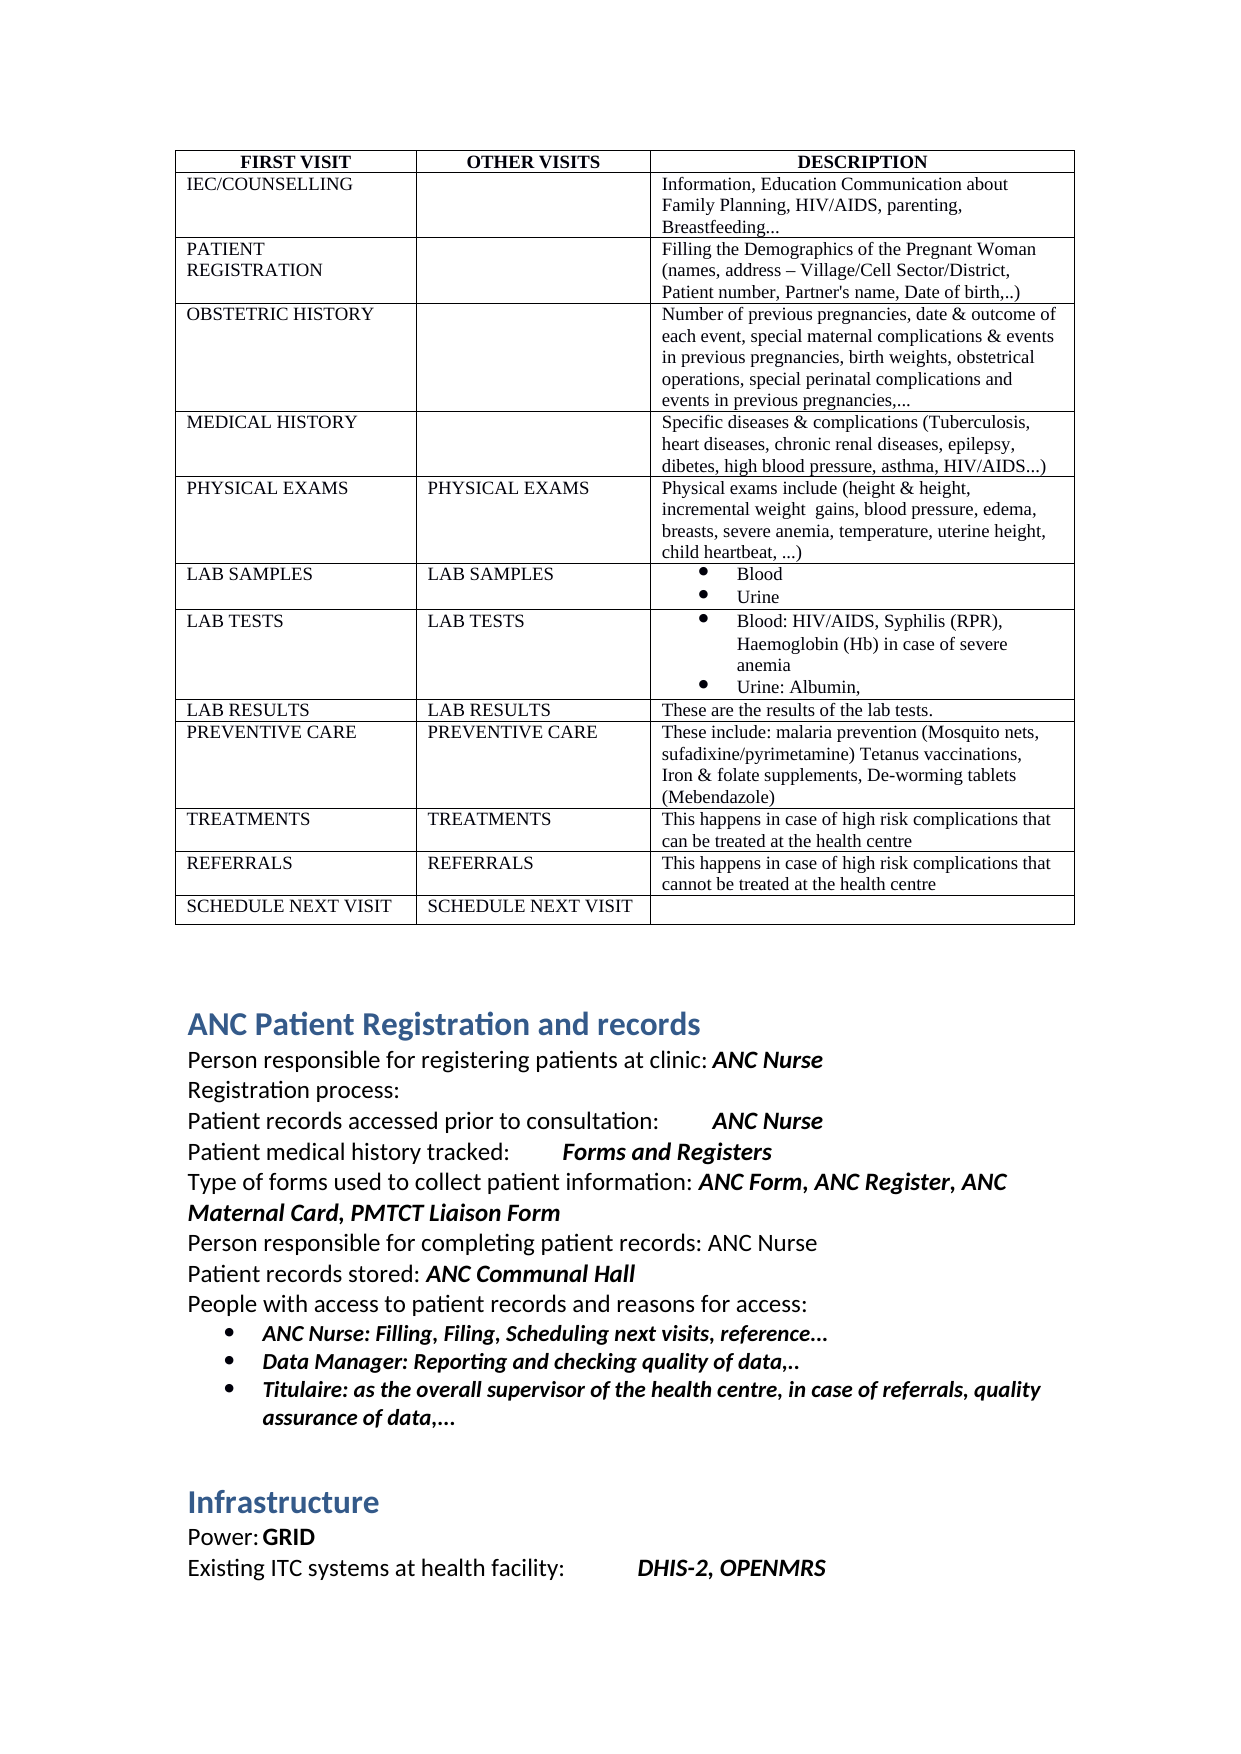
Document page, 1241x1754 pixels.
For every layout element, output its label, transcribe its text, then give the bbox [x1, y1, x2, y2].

table_cell SCHEDULE NEXT VISIT [417, 896, 650, 924]
table_cell OBSTETRIC HISTORY [176, 304, 416, 411]
table_cell REFERRALS [176, 852, 416, 895]
text Patient records accessed prior to consultation: ANC Nurse [187, 1105, 1053, 1136]
text Registration process: [187, 1074, 1053, 1105]
list Titulaire: as the overall supervisor of the health centre, in case of referrals, quality assurance of data,... [225, 1375, 1053, 1431]
table_cell This happens in case of high risk complications that cannot be treated at the health centre [651, 852, 1074, 895]
text Person responsible for completing patient records: ANC Nurse [187, 1227, 1053, 1258]
table_cell [417, 412, 650, 476]
table_cell SCHEDULE NEXT VISIT [176, 896, 416, 924]
table_cell IEC/COUNSELLING [176, 173, 416, 237]
subtitle ANC Patient Registration and records [187, 1003, 1053, 1044]
text Type of forms used to collect patient information: ANC Form, ANC Register, ANC Maternal Card, PMTCT Liaison Form [187, 1166, 1053, 1227]
table_cell PATIENT REGISTRATION [176, 238, 416, 302]
table_cell Number of previous pregnancies, date & outcome of each event, special maternal complications & events in previous pregnancies, birth weights, obstetrical operations, special perinatal complications and events in previous pregnancies,... [651, 304, 1074, 411]
text People with access to patient records and reasons for access: [187, 1288, 1053, 1319]
table_cell [417, 173, 650, 237]
table_cell LAB TESTS [176, 610, 416, 699]
table_cell Blood: HIV/AIDS, Syphilis (RPR), Haemoglobin (Hb) in case of severe anemia Urine: Albumin, [651, 610, 1074, 699]
list Data Manager: Reporting and checking quality of data,.. [225, 1347, 1053, 1375]
text Patient records stored: ANC Communal Hall [187, 1258, 1053, 1288]
table_cell LAB SAMPLES [176, 564, 416, 609]
table_cell LAB TESTS [417, 610, 650, 699]
table_cell Specific diseases & complications (Tuberculosis, heart diseases, chronic renal diseases, epilepsy, dibetes, high blood pressure, asthma, HIV/AIDS...) [651, 412, 1074, 476]
table_cell PHYSICAL EXAMS [417, 477, 650, 563]
text Power: GRID [187, 1522, 1053, 1552]
table_cell PHYSICAL EXAMS [176, 477, 416, 563]
list ANC Nurse: Filling, Filing, Scheduling next visits, reference... [225, 1319, 1053, 1347]
table_cell This happens in case of high risk complications that can be treated at the health centre [651, 809, 1074, 851]
table_cell LAB RESULTS [417, 700, 650, 721]
table_header FIRST VISIT [176, 151, 416, 172]
text Person responsible for registering patients at clinic: ANC Nurse [187, 1044, 1053, 1074]
table_cell TREATMENTS [176, 809, 416, 851]
table_cell LAB SAMPLES [417, 564, 650, 609]
text Existing ITC systems at health facility: DHIS-2, OPENMRS [187, 1552, 1053, 1583]
table_cell Physical exams include (height & height, incremental weight gains, blood pressure, edema, breasts, severe anemia, temperature, uterine height, child heartbeat, ...) [651, 477, 1074, 563]
table_cell REFERRALS [417, 852, 650, 895]
text Patient medical history tracked: Forms and Registers [187, 1136, 1053, 1166]
subtitle Infrastructure [187, 1481, 1053, 1522]
table_cell These include: malaria prevention (Mosquito nets, sufadixine/pyrimetamine) Tetanus vaccinations, Iron & folate supplements, De-worming tablets (Mebendazole) [651, 722, 1074, 807]
table_cell [417, 238, 650, 302]
table_cell LAB RESULTS [176, 700, 416, 721]
table_cell MEDICAL HISTORY [176, 412, 416, 476]
table_cell These are the results of the lab tests. [651, 700, 1074, 721]
table_cell PREVENTIVE CARE [176, 722, 416, 807]
table_cell [417, 304, 650, 411]
table_cell [651, 896, 1074, 924]
table_cell Information, Education Communication about Family Planning, HIV/AIDS, parenting, Breastfeeding... [651, 173, 1074, 237]
table_cell TREATMENTS [417, 809, 650, 851]
table_cell PREVENTIVE CARE [417, 722, 650, 807]
table_cell Blood Urine [651, 564, 1074, 609]
table_cell Filling the Demographics of the Pregnant Woman (names, address – Village/Cell Sector/District, Patient number, Partner's name, Date of birth,..) [651, 238, 1074, 302]
table_header OTHER VISITS [417, 151, 650, 172]
table_header DESCRIPTION [651, 151, 1074, 172]
